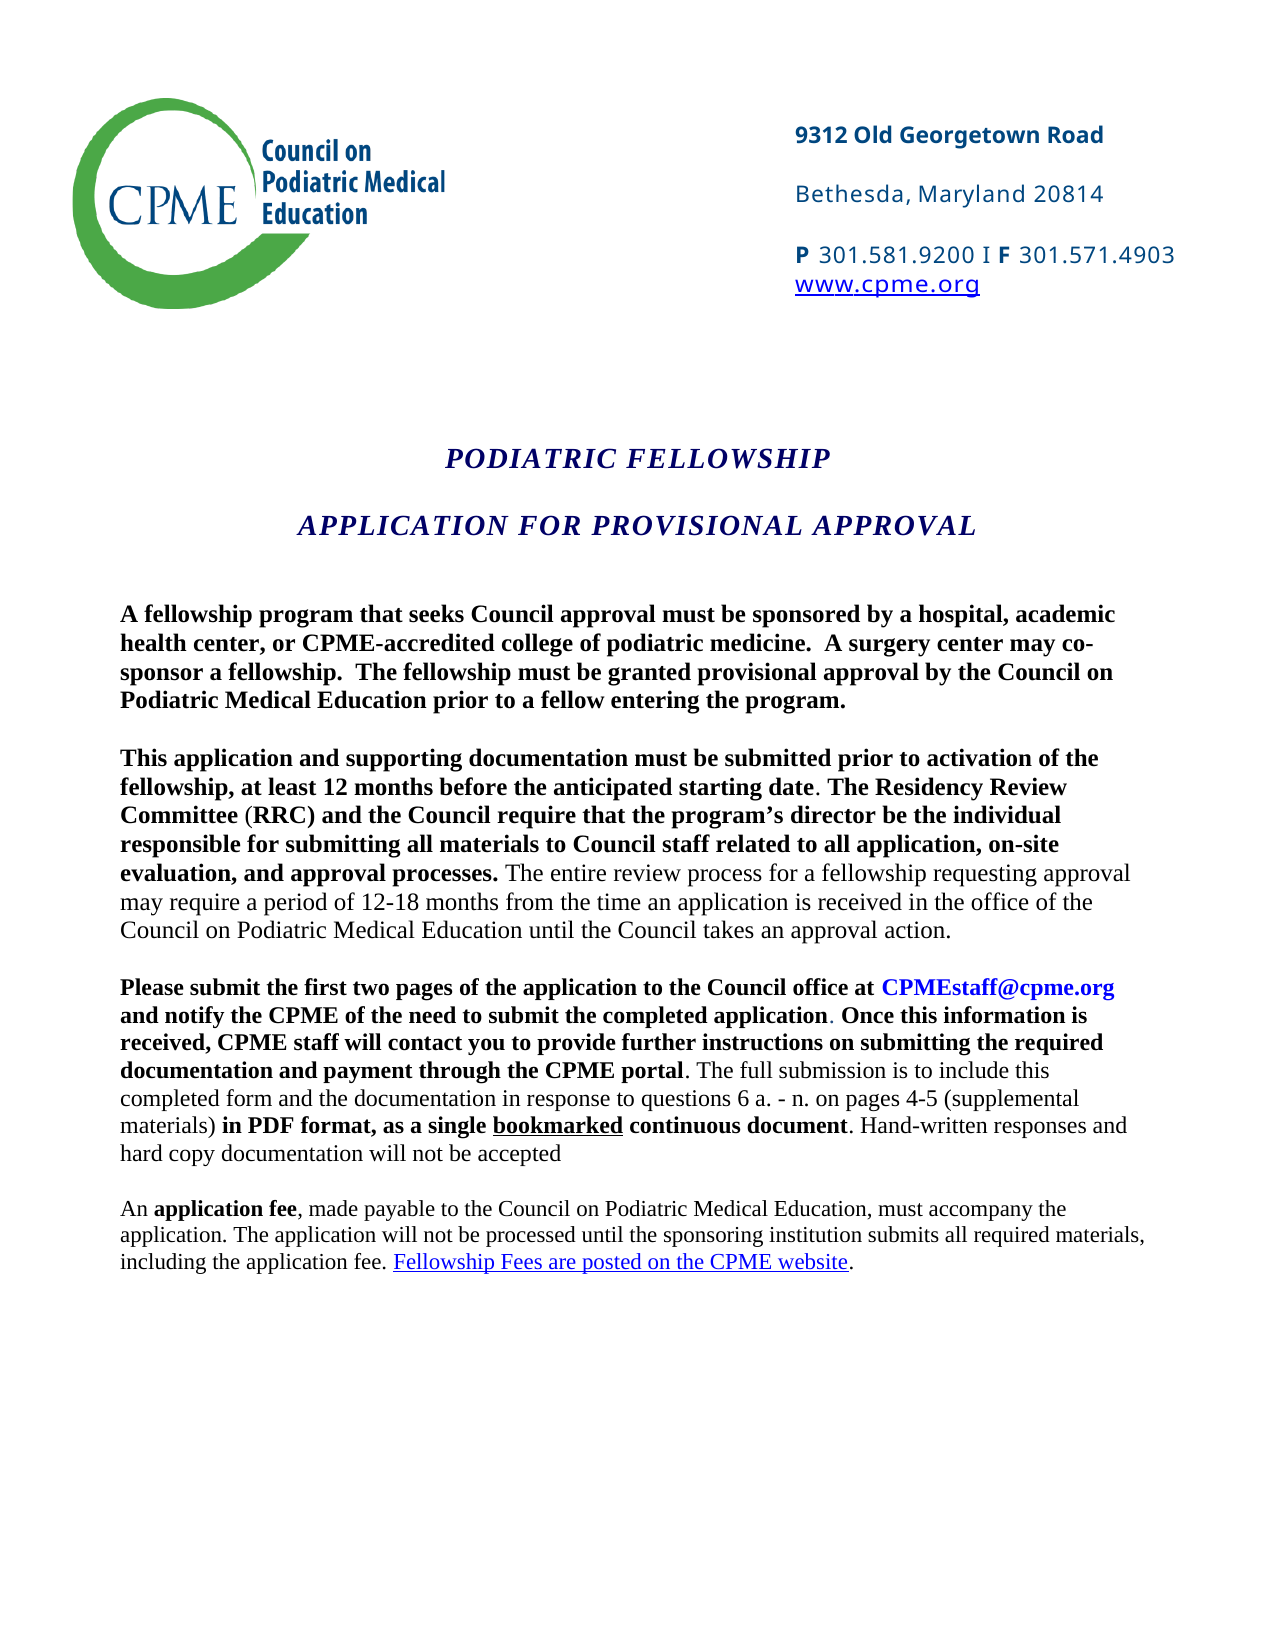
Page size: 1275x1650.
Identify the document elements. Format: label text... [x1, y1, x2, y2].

text www.cpme.org [795, 271, 1211, 297]
picture [72, 98, 445, 309]
subtitle PODIATRIC FELLOWSHIP [120, 441, 1155, 475]
text 9312 Old Georgetown Road [795, 123, 1211, 175]
text P 301.581.9200 I F 301.571.4903 [795, 243, 1211, 269]
text Bethesda, Maryland 20814 [795, 177, 1155, 240]
text This application and supporting documentation must be submitted prior to activation of the fellowship, at least 12 months before the anticipated starting date. The Residency Review Committee (RRC) and the Council require that the program’s director be the individual responsible for submitting all materials to Council staff related to all application, on-site evaluation, and approval processes. The entire review process for a fellowship requesting approval may require a period of 12-18 months from the time an application is received in the office of the Council on Podiatric Medical Education until the Council takes an approval action. [120, 743, 1155, 944]
text An application fee, made payable to the Council on Podiatric Medical Education, must accompany the application. The application will not be processed until the sponsoring institution submits all required materials, including the application fee. Fellowship Fees are posted on the CPME website. [120, 1195, 1155, 1274]
text A fellowship program that seeks Council approval must be sponsored by a hospital, academic health center, or CPME-accredited college of podiatric medicine. A surgery center may co-sponsor a fellowship. The fellowship must be granted provisional approval by the Council on Podiatric Medical Education prior to a fellow entering the program. [120, 599, 1155, 714]
subtitle APPLICATION FOR PROVISIONAL APPROVAL [120, 508, 1155, 542]
text Please submit the first two pages of the application to the Council office at CPMEstaff@cpme.org and notify the CPME of the need to submit the completed application. Once this information is received, CPME staff will contact you to provide further instructions on submitting the required documentation and payment through the CPME portal. The full submission is to include this completed form and the documentation in response to questions 6 a. - n. on pages 4-5 (supplemental materials) in PDF format, as a single bookmarked continuous document. Hand-written responses and hard copy documentation will not be accepted [120, 973, 1155, 1166]
